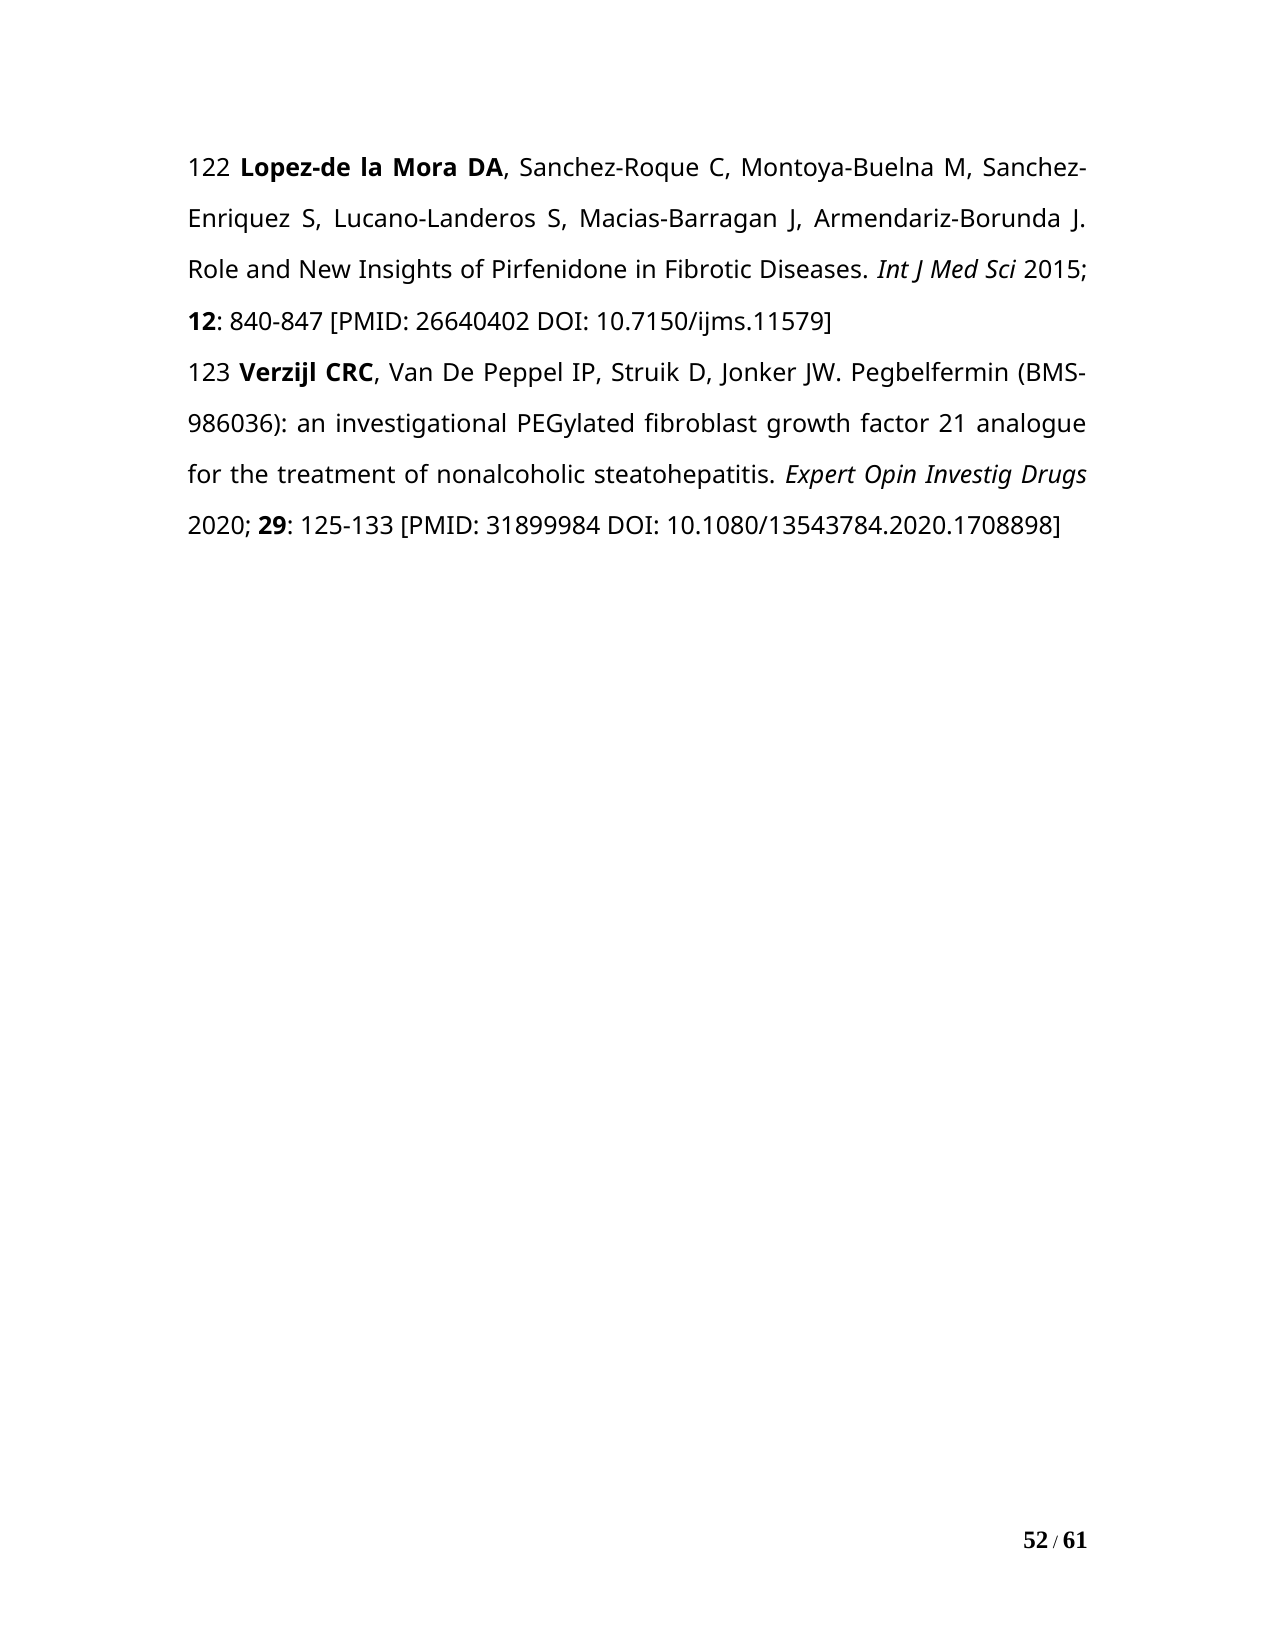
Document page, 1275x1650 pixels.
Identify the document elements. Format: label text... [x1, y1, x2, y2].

text 123 Verzijl CRC, Van De Peppel IP, Struik D, Jonker JW. Pegbelfermin (BMS-986036): an investigational PEGylated fibroblast growth factor 21 analogue for the treatment of nonalcoholic steatohepatitis. Expert Opin Investig Drugs 2020; 29: 125-133 [PMID: 31899984 DOI: 10.1080/13543784.2020.1708898] [187, 354, 1087, 541]
text 122 Lopez-de la Mora DA, Sanchez-Roque C, Montoya-Buelna M, Sanchez-Enriquez S, Lucano-Landeros S, Macias-Barragan J, Armendariz-Borunda J. Role and New Insights of Pirfenidone in Fibrotic Diseases. Int J Med Sci 2015; 12: 840-847 [PMID: 26640402 DOI: 10.7150/ijms.11579] [187, 150, 1087, 337]
